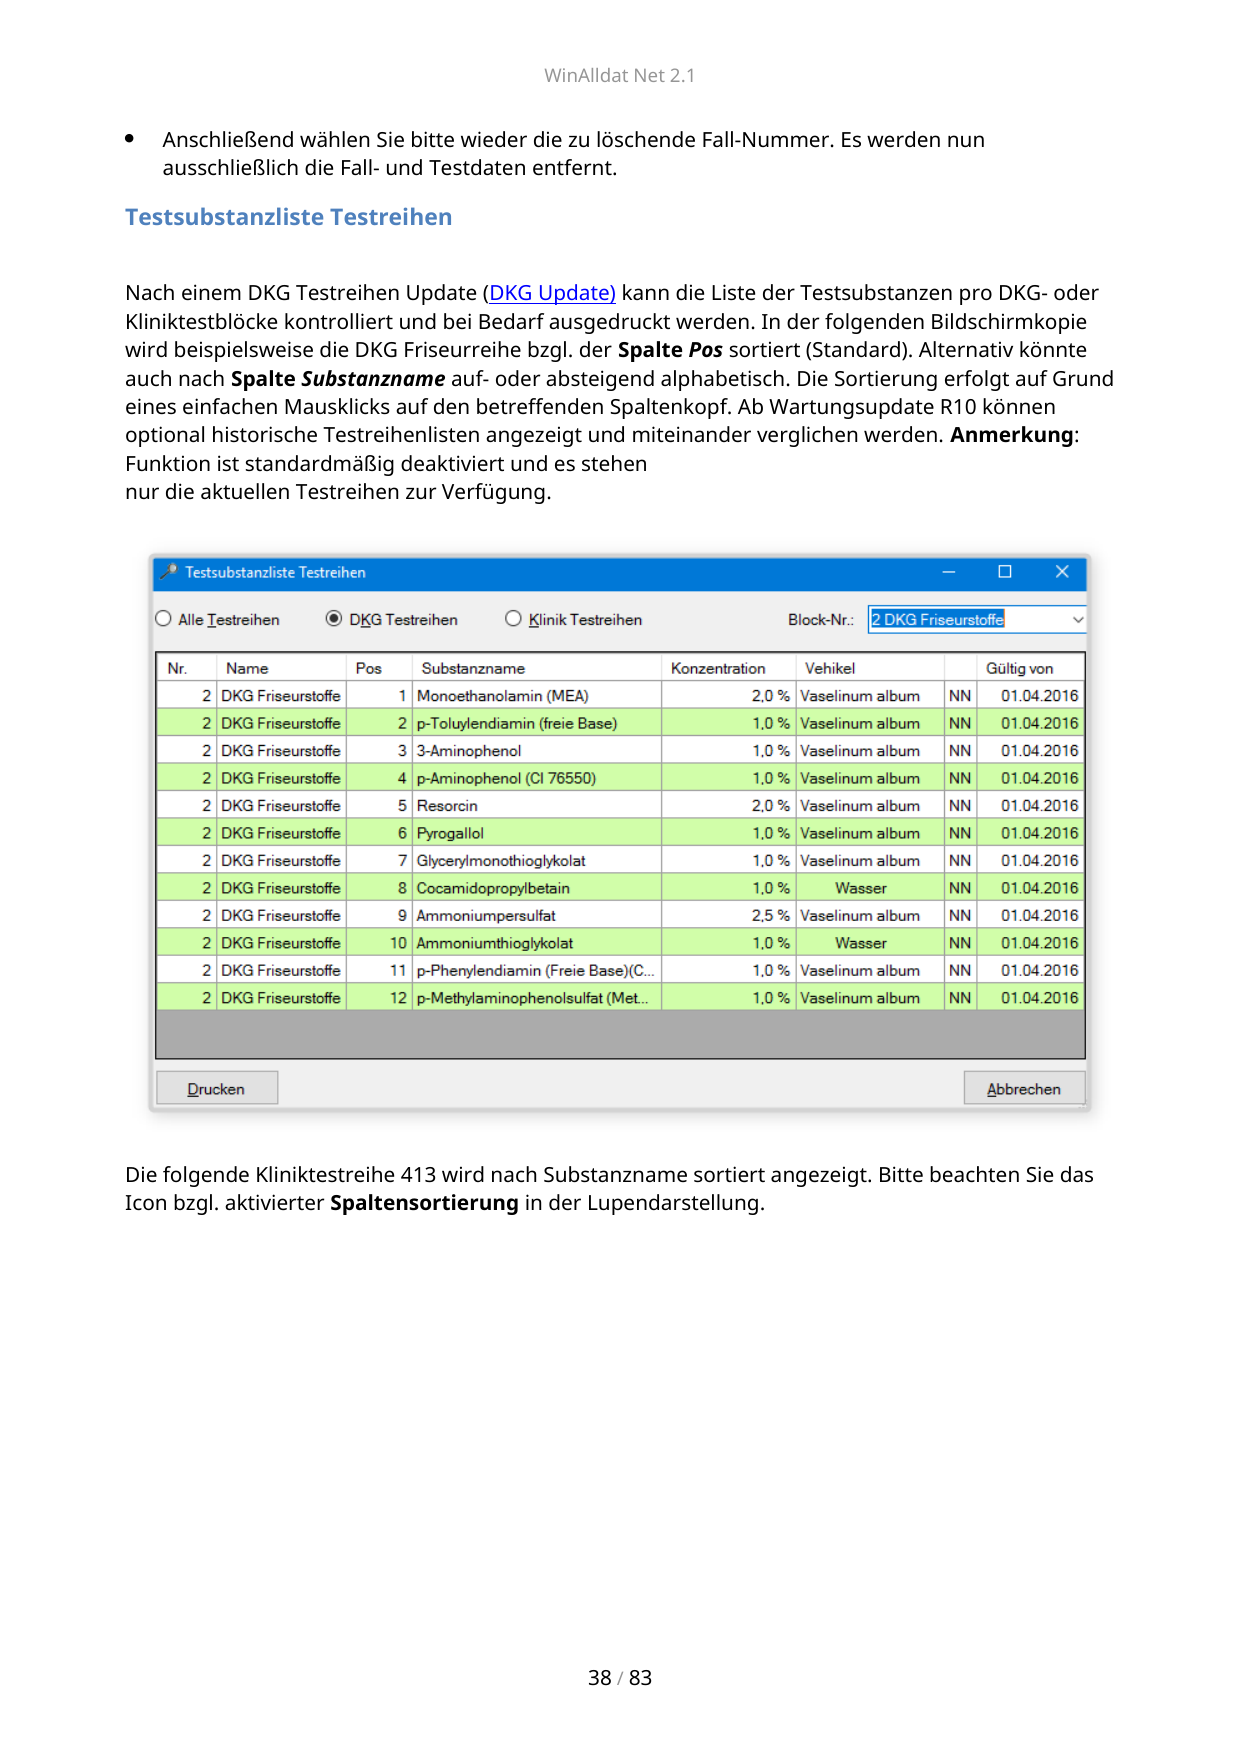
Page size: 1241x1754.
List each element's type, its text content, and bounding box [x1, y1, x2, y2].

text Testsubstanzliste Testreihen [123, 197, 1117, 234]
picture [129, 534, 1111, 1132]
list Anschließend wählen Sie bitte wieder die zu löschende Fall-Nummer. Es werden nun ausschließlich die Fall- und Testdaten entfernt. [125, 125, 1115, 182]
text nur die aktuellen Testreihen zur Verfügung. [125, 477, 1115, 506]
text Die folgende Kliniktestreihe 413 wird nach Substanzname sortiert angezeigt. Bitte beachten Sie das Icon bzgl. aktivierter Spaltensortierung in der Lupendarstellung. [125, 1160, 1115, 1217]
text Nach einem DKG Testreihen Update (DKG Update) kann die Liste der Testsubstanzen pro DKG- oder Kliniktestblöcke kontrolliert und bei Bedarf ausgedruckt werden. In der folgenden Bildschirmkopie wird beispielsweise die DKG Friseurreihe bzgl. der Spalte Pos sortiert (Standard). Alternativ könnte auch nach Spalte Substanzname auf- oder absteigend alphabetisch. Die Sortierung erfolgt auf Grund eines einfachen Mausklicks auf den betreffenden Spaltenkopf. Ab Wartungsupdate R10 können optional historische Testreihenlisten angezeigt und miteinander verglichen werden. Anmerkung: Funktion ist standardmäßig deaktiviert und es stehen [125, 278, 1115, 477]
